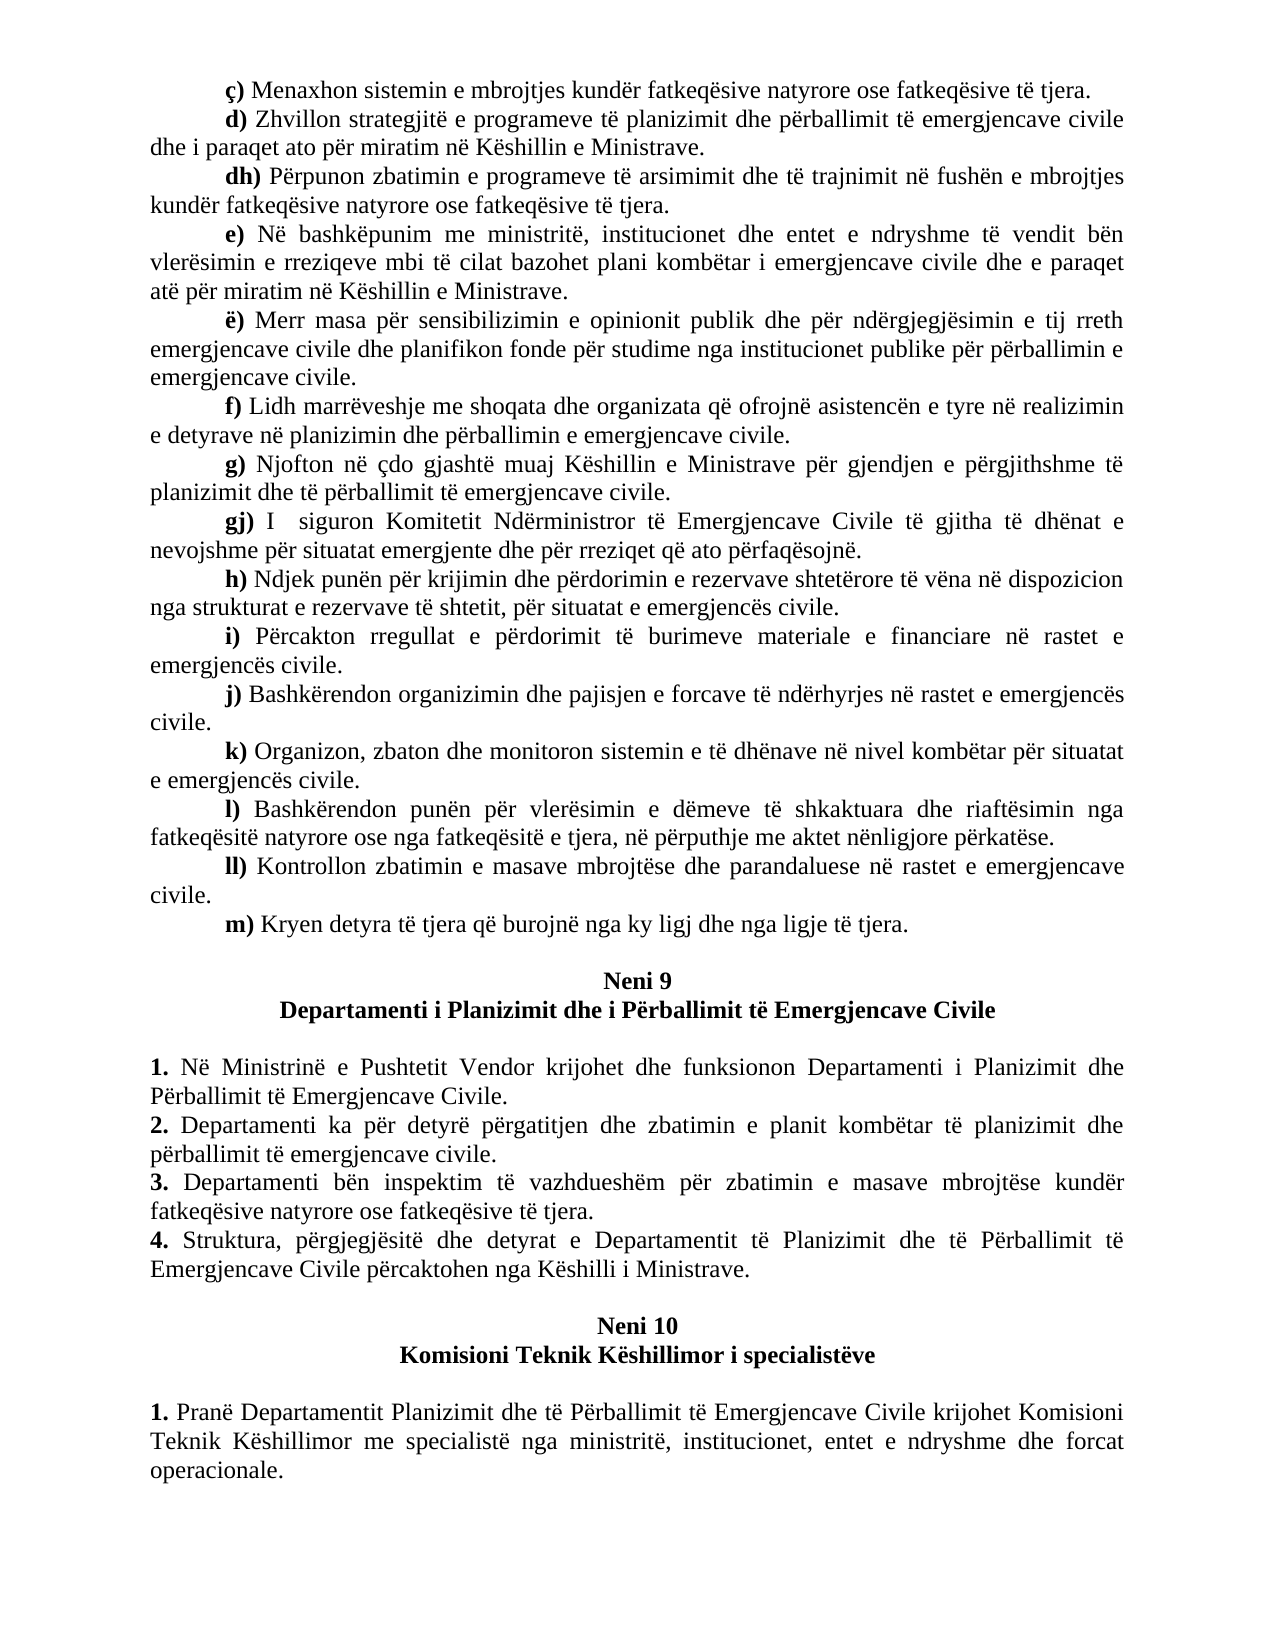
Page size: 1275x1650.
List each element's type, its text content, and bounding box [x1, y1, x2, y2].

text Neni 10 [150, 1311, 1125, 1340]
text h) Ndjek punën për krijimin dhe përdorimin e rezervave shtetërore të vëna në dispozicion nga strukturat e rezervave të shtetit, për situatat e emergjencës civile. [150, 564, 1125, 621]
text f) Lidh marrëveshje me shoqata dhe organizata që ofrojnë asistencën e tyre në realizimin e detyrave në planizimin dhe përballimin e emergjencave civile. [150, 391, 1125, 449]
text i) Përcakton rregullat e përdorimit të burimeve materiale e financiare në rastet e emergjencës civile. [150, 621, 1125, 679]
text g) Njofton në çdo gjashtë muaj Këshillin e Ministrave për gjendjen e përgjithshme të planizimit dhe të përballimit të emergjencave civile. [150, 449, 1125, 506]
text ll) Kontrollon zbatimin e masave mbrojtëse dhe parandaluese në rastet e emergjencave civile. [150, 851, 1125, 909]
text k) Organizon, zbaton dhe monitoron sistemin e të dhënave në nivel kombëtar për situatat e emergjencës civile. [150, 736, 1125, 794]
text 3. Departamenti bën inspektim të vazhdueshëm për zbatimin e masave mbrojtëse kundër fatkeqësive natyrore ose fatkeqësive të tjera. [150, 1167, 1125, 1225]
text 1. Në Ministrinë e Pushtetit Vendor krijohet dhe funksionon Departamenti i Planizimit dhe Përballimit të Emergjencave Civile. [150, 1052, 1125, 1110]
text gj) I siguron Komitetit Ndërministror të Emergjencave Civile të gjitha të dhënat e nevojshme për situatat emergjente dhe për rreziqet që ato përfaqësojnë. [150, 506, 1125, 564]
text Komisioni Teknik Këshillimor i specialistëve [150, 1340, 1125, 1369]
text dh) Përpunon zbatimin e programeve të arsimimit dhe të trajnimit në fushën e mbrojtjes kundër fatkeqësive natyrore ose fatkeqësive të tjera. [150, 161, 1125, 219]
text j) Bashkërendon organizimin dhe pajisjen e forcave të ndërhyrjes në rastet e emergjencës civile. [150, 679, 1125, 736]
text l) Bashkërendon punën për vlerësimin e dëmeve të shkaktuara dhe riaftësimin nga fatkeqësitë natyrore ose nga fatkeqësitë e tjera, në përputhje me aktet nënligjore përkatëse. [150, 794, 1125, 851]
text 1. Pranë Departamentit Planizimit dhe të Përballimit të Emergjencave Civile krijohet Komisioni Teknik Këshillimor me specialistë nga ministritë, institucionet, entet e ndryshme dhe forcat operacionale. [150, 1397, 1125, 1484]
text d) Zhvillon strategjitë e programeve të planizimit dhe përballimit të emergjencave civile dhe i paraqet ato për miratim në Këshillin e Ministrave. [150, 104, 1125, 161]
text Departamenti i Planizimit dhe i Përballimit të Emergjencave Civile [150, 995, 1125, 1024]
text Neni 9 [150, 966, 1125, 995]
text m) Kryen detyra të tjera që burojnë nga ky ligj dhe nga ligje të tjera. [150, 909, 1125, 937]
text ë) Merr masa për sensibilizimin e opinionit publik dhe për ndërgjegjësimin e tij rreth emergjencave civile dhe planifikon fonde për studime nga institucionet publike për përballimin e emergjencave civile. [150, 305, 1125, 391]
text 4. Struktura, përgjegjësitë dhe detyrat e Departamentit të Planizimit dhe të Përballimit të Emergjencave Civile përcaktohen nga Këshilli i Ministrave. [150, 1225, 1125, 1282]
text 2. Departamenti ka për detyrë përgatitjen dhe zbatimin e planit kombëtar të planizimit dhe përballimit të emergjencave civile. [150, 1110, 1125, 1167]
text ç) Menaxhon sistemin e mbrojtjes kundër fatkeqësive natyrore ose fatkeqësive të tjera. [150, 75, 1125, 104]
text e) Në bashkëpunim me ministritë, institucionet dhe entet e ndryshme të vendit bën vlerësimin e rreziqeve mbi të cilat bazohet plani kombëtar i emergjencave civile dhe e paraqet atë për miratim në Këshillin e Ministrave. [150, 219, 1125, 305]
